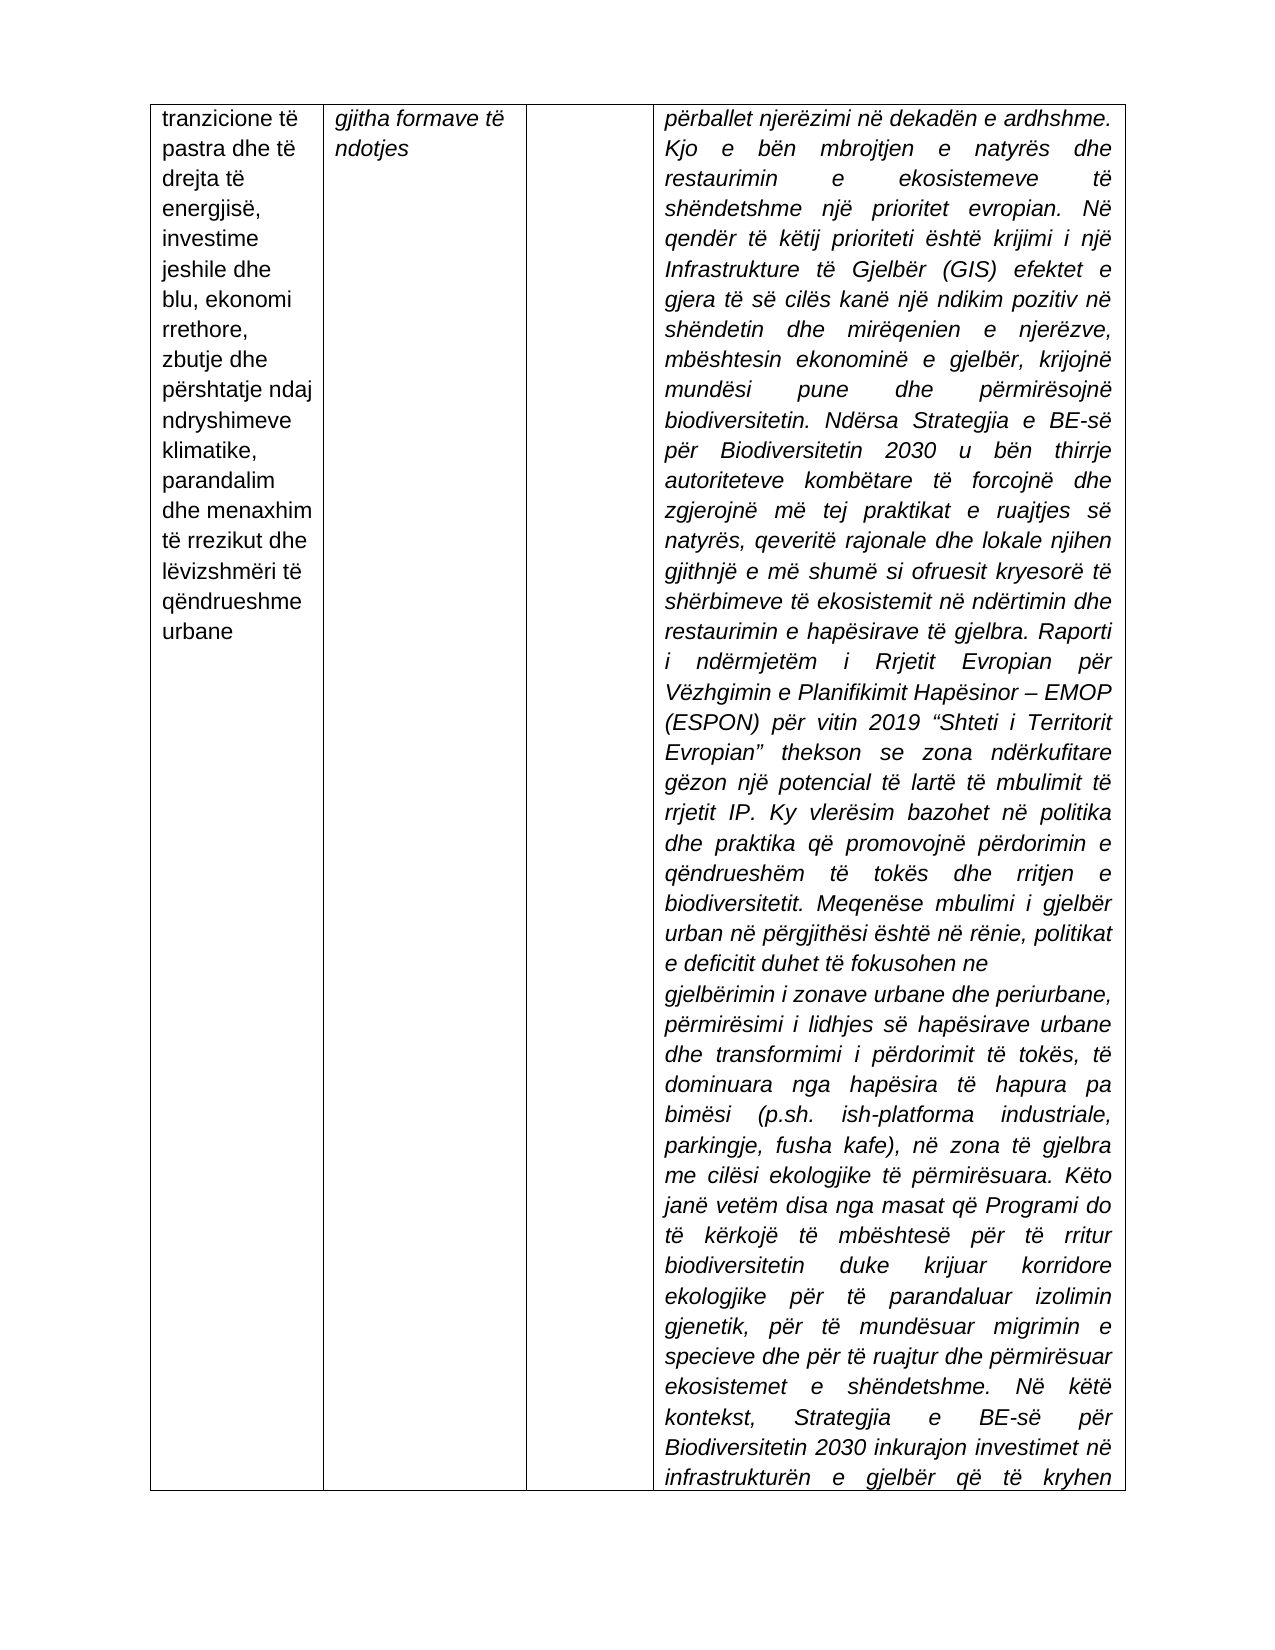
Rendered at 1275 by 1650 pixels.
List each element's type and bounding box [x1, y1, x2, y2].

table_cell [654, 105, 1125, 1490]
table_cell [151, 105, 323, 1490]
table_cell [324, 105, 526, 1490]
table_cell [527, 105, 653, 1490]
